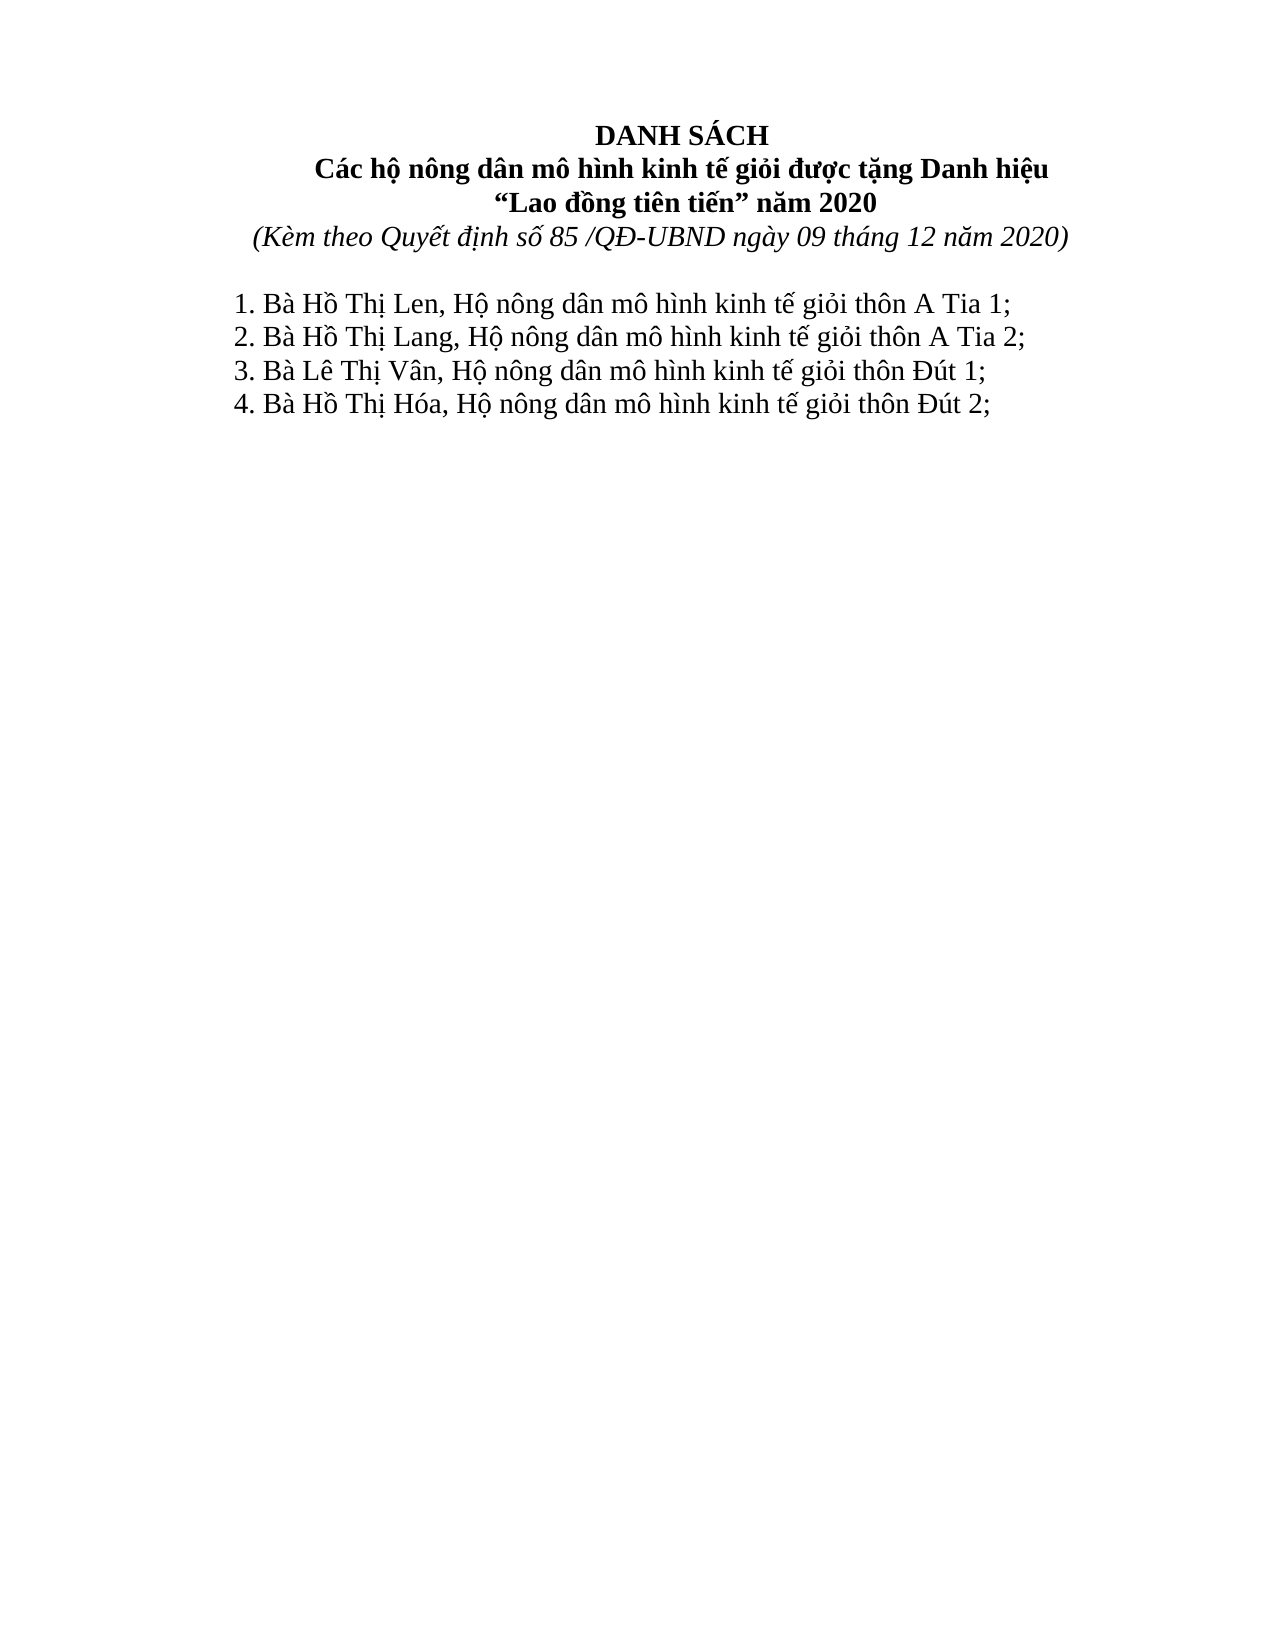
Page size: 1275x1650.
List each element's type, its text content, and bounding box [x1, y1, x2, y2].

text DANH SÁCH [177, 118, 1186, 152]
text 4. Bà Hồ Thị Hóa, Hộ nông dân mô hình kinh tế giỏi thôn Đút 2; [177, 386, 1186, 420]
text “Lao đồng tiên tiến” năm 2020 [177, 185, 1186, 219]
text Các hộ nông dân mô hình kinh tế giỏi được tặng Danh hiệu [177, 152, 1186, 185]
text 2. Bà Hồ Thị Lang, Hộ nông dân mô hình kinh tế giỏi thôn A Tia 2; [177, 319, 1186, 353]
text (Kèm theo Quyết định số 85 /QĐ-UBND ngày 09 tháng 12 năm 2020) [177, 219, 1186, 252]
text 1. Bà Hồ Thị Len, Hộ nông dân mô hình kinh tế giỏi thôn A Tia 1; [177, 286, 1186, 319]
text 3. Bà Lê Thị Vân, Hộ nông dân mô hình kinh tế giỏi thôn Đút 1; [177, 353, 1186, 386]
